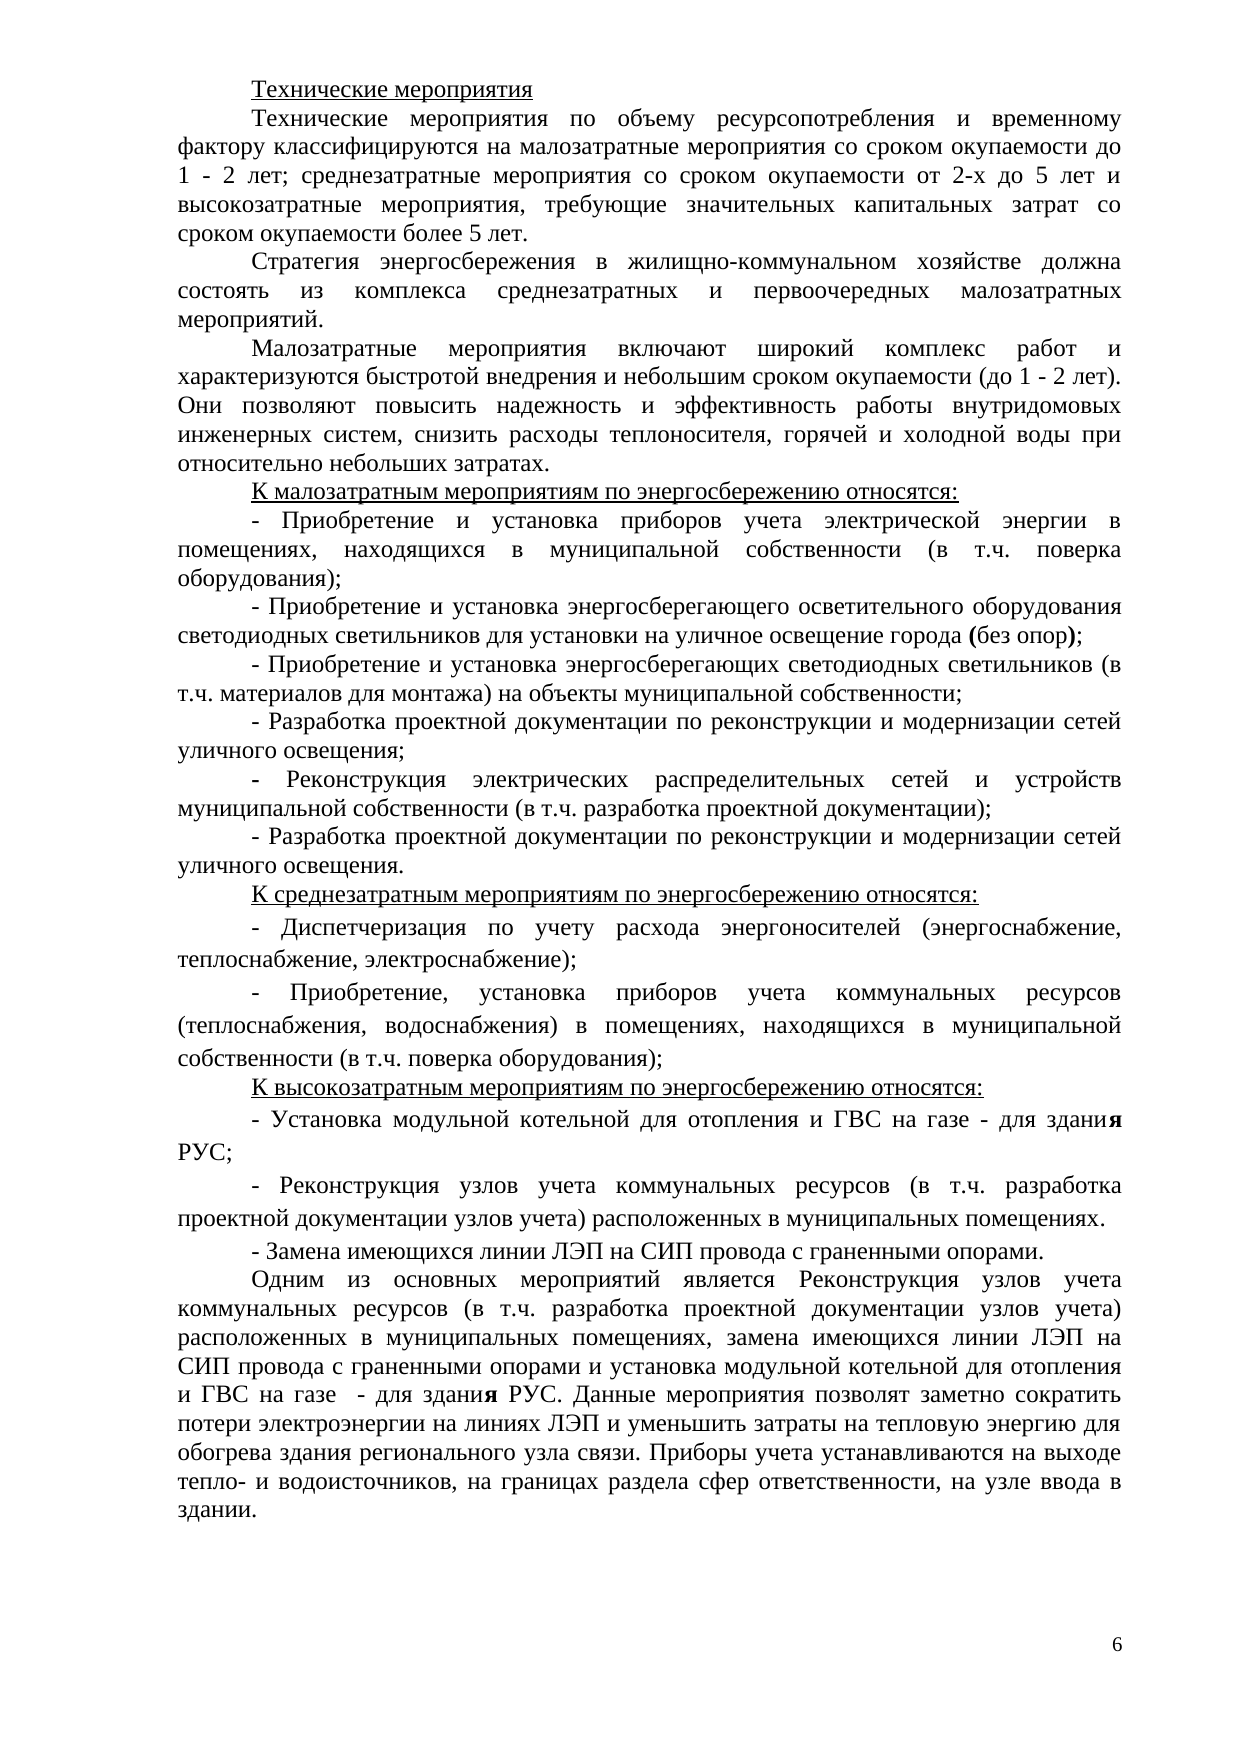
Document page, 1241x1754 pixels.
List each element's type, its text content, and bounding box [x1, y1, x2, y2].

text К высокозатратным мероприятиям по энергосбережению относятся: [177, 1072, 1122, 1100]
text К малозатратным мероприятиям по энергосбережению относятся: [177, 476, 1122, 505]
text - Разработка проектной документации по реконструкции и модернизации сетей уличного освещения. [177, 821, 1122, 879]
text Малозатратные мероприятия включают широкий комплекс работ и характеризуются быстротой внедрения и небольшим сроком окупаемости (до 1 - 2 лет). Они позволяют повысить надежность и эффективность работы внутридомовых инженерных систем, снизить расходы теплоносителя, горячей и холодной воды при относительно небольших затратах. [177, 333, 1122, 476]
title - Реконструкция электрических распределительных сетей и устройств муниципальной собственности (в т.ч. разработка проектной документации); [177, 764, 1122, 821]
text Одним из основных мероприятий является Реконструкция узлов учета коммунальных ресурсов (в т.ч. разработка проектной документации узлов учета) расположенных в муниципальных помещениях, замена имеющихся линии ЛЭП на СИП провода с граненными опорами и установка модульной котельной для отопления и ГВС на газе - для здания РУС. Данные мероприятия позволят заметно сократить потери электроэнергии на линиях ЛЭП и уменьшить затраты на тепловую энергию для обогрева здания регионального узла связи. Приборы учета устанавливаются на выходе тепло- и водоисточников, на границах раздела сфер ответственности, на узле ввода в здании. [177, 1264, 1122, 1523]
text - Приобретение и установка энергосберегающих светодиодных светильников (в т.ч. материалов для монтажа) на объекты муниципальной собственности; [177, 649, 1122, 706]
text - Разработка проектной документации по реконструкции и модернизации сетей уличного освещения; [177, 706, 1122, 764]
text - Приобретение и установка приборов учета электрической энергии в помещениях, находящихся в муниципальной собственности (в т.ч. поверка оборудования); [177, 505, 1122, 591]
text Технические мероприятия [177, 74, 1122, 103]
text Стратегия энергосбережения в жилищно-коммунальном хозяйстве должна состоять из комплекса среднезатратных и первоочередных малозатратных мероприятий. [177, 246, 1122, 333]
text - Реконструкция узлов учета коммунальных ресурсов (в т.ч. разработка проектной документации узлов учета) расположенных в муниципальных помещениях. [177, 1166, 1122, 1232]
text - Установка модульной котельной для отопления и ГВС на газе - для здания РУС; [177, 1100, 1122, 1166]
text - Замена имеющихся линии ЛЭП на СИП провода с граненными опорами. [177, 1232, 1122, 1264]
text - Приобретение, установка приборов учета коммунальных ресурсов (теплоснабжения, водоснабжения) в помещениях, находящихся в муниципальной собственности (в т.ч. поверка оборудования); [177, 973, 1122, 1072]
text К среднезатратным мероприятиям по энергосбережению относятся: [177, 879, 1122, 908]
text - Диспетчеризация по учету расхода энергоносителей (энергоснабжение, теплоснабжение, электроснабжение); [177, 908, 1122, 973]
text Технические мероприятия по объему ресурсопотребления и временному фактору классифицируются на малозатратные мероприятия со сроком окупаемости до 1 - 2 лет; среднезатратные мероприятия со сроком окупаемости от 2-х до 5 лет и высокозатратные мероприятия, требующие значительных капитальных затрат со сроком окупаемости более 5 лет. [177, 103, 1122, 246]
text - Приобретение и установка энергосберегающего осветительного оборудования светодиодных светильников для установки на уличное освещение города (без опор); [177, 591, 1122, 649]
